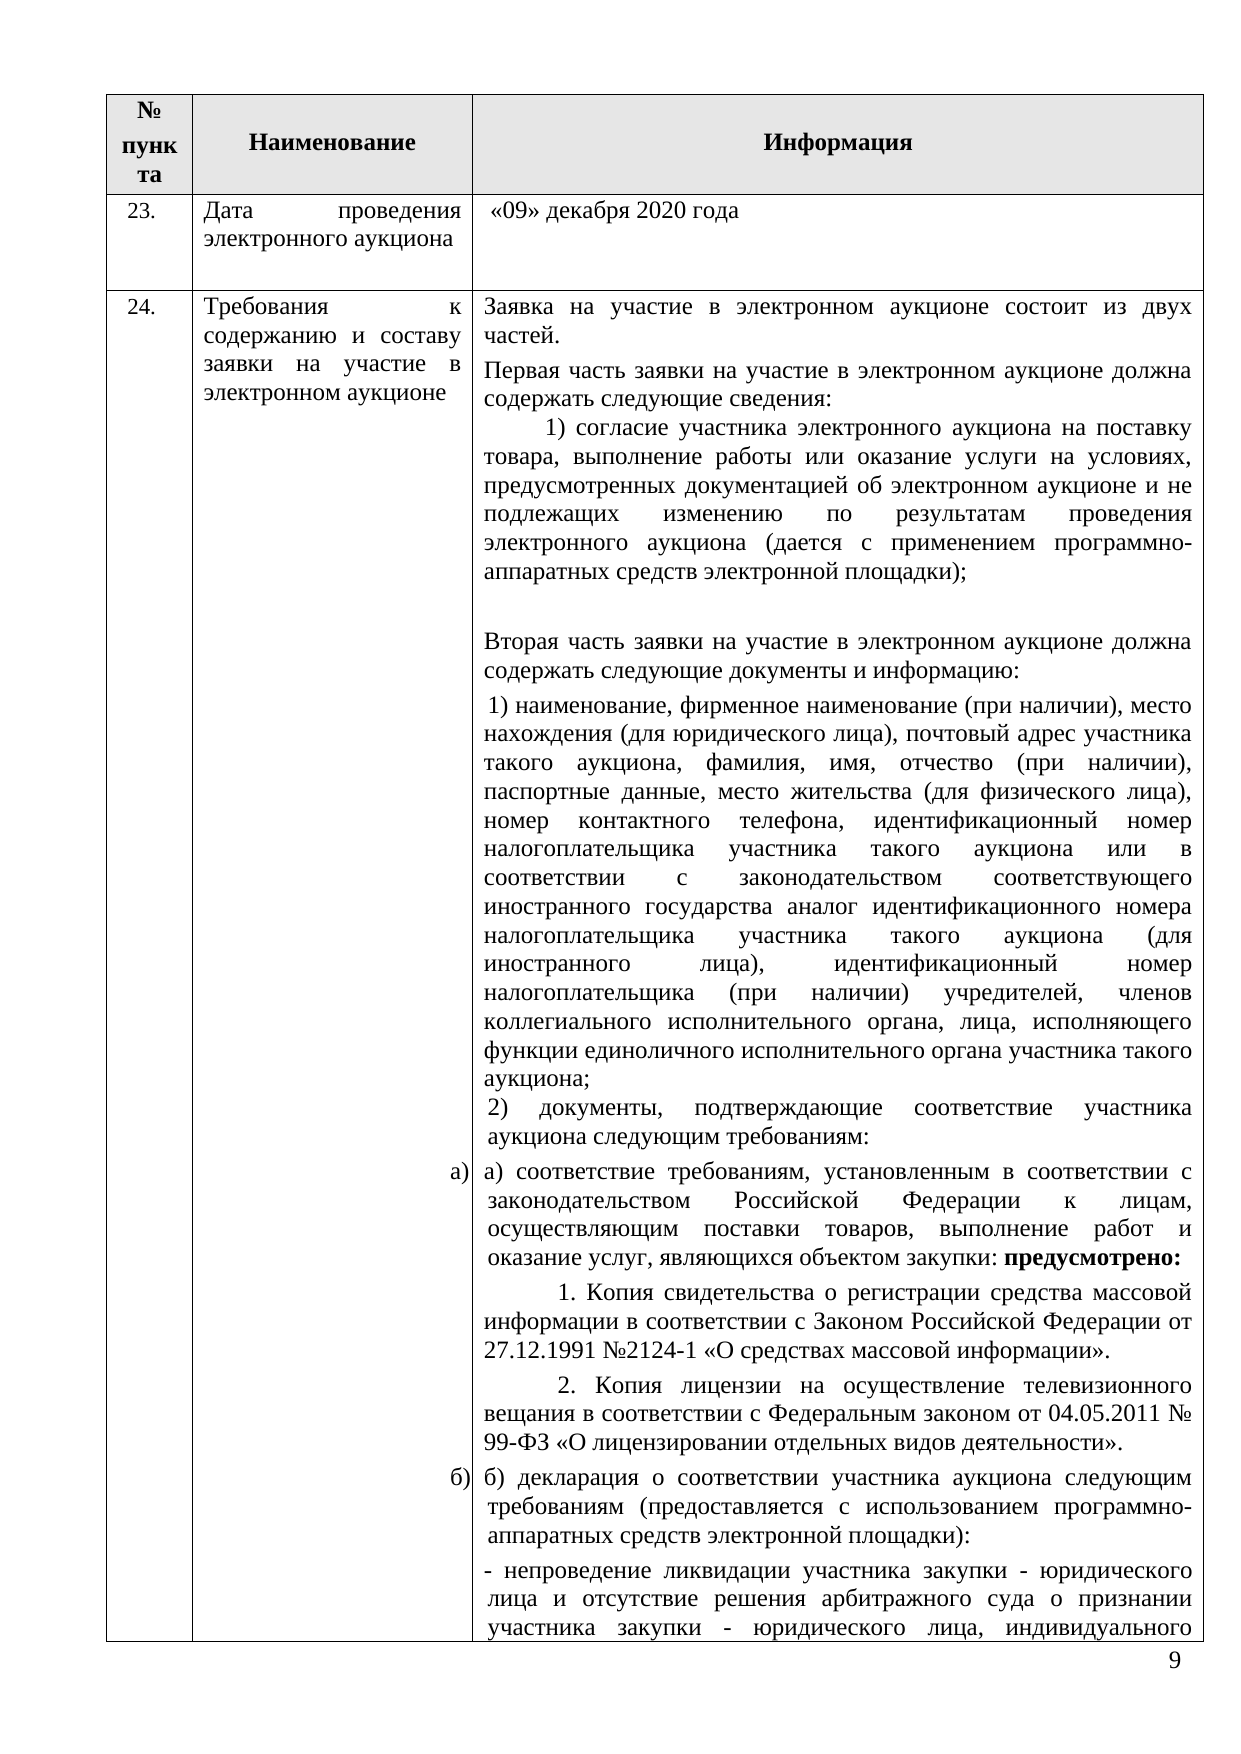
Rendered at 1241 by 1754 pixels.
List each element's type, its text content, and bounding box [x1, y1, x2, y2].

table_cell [107, 291, 192, 1641]
table_cell «09» декабря 2020 года [473, 195, 1203, 290]
table_cell [107, 195, 192, 290]
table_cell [473, 291, 1203, 1641]
table_header Информация [473, 95, 1203, 194]
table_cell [193, 291, 472, 1641]
table_cell Дата проведения электронного аукциона [193, 195, 472, 290]
table_header Наименование [193, 95, 472, 194]
table_header № пункта [107, 95, 192, 194]
